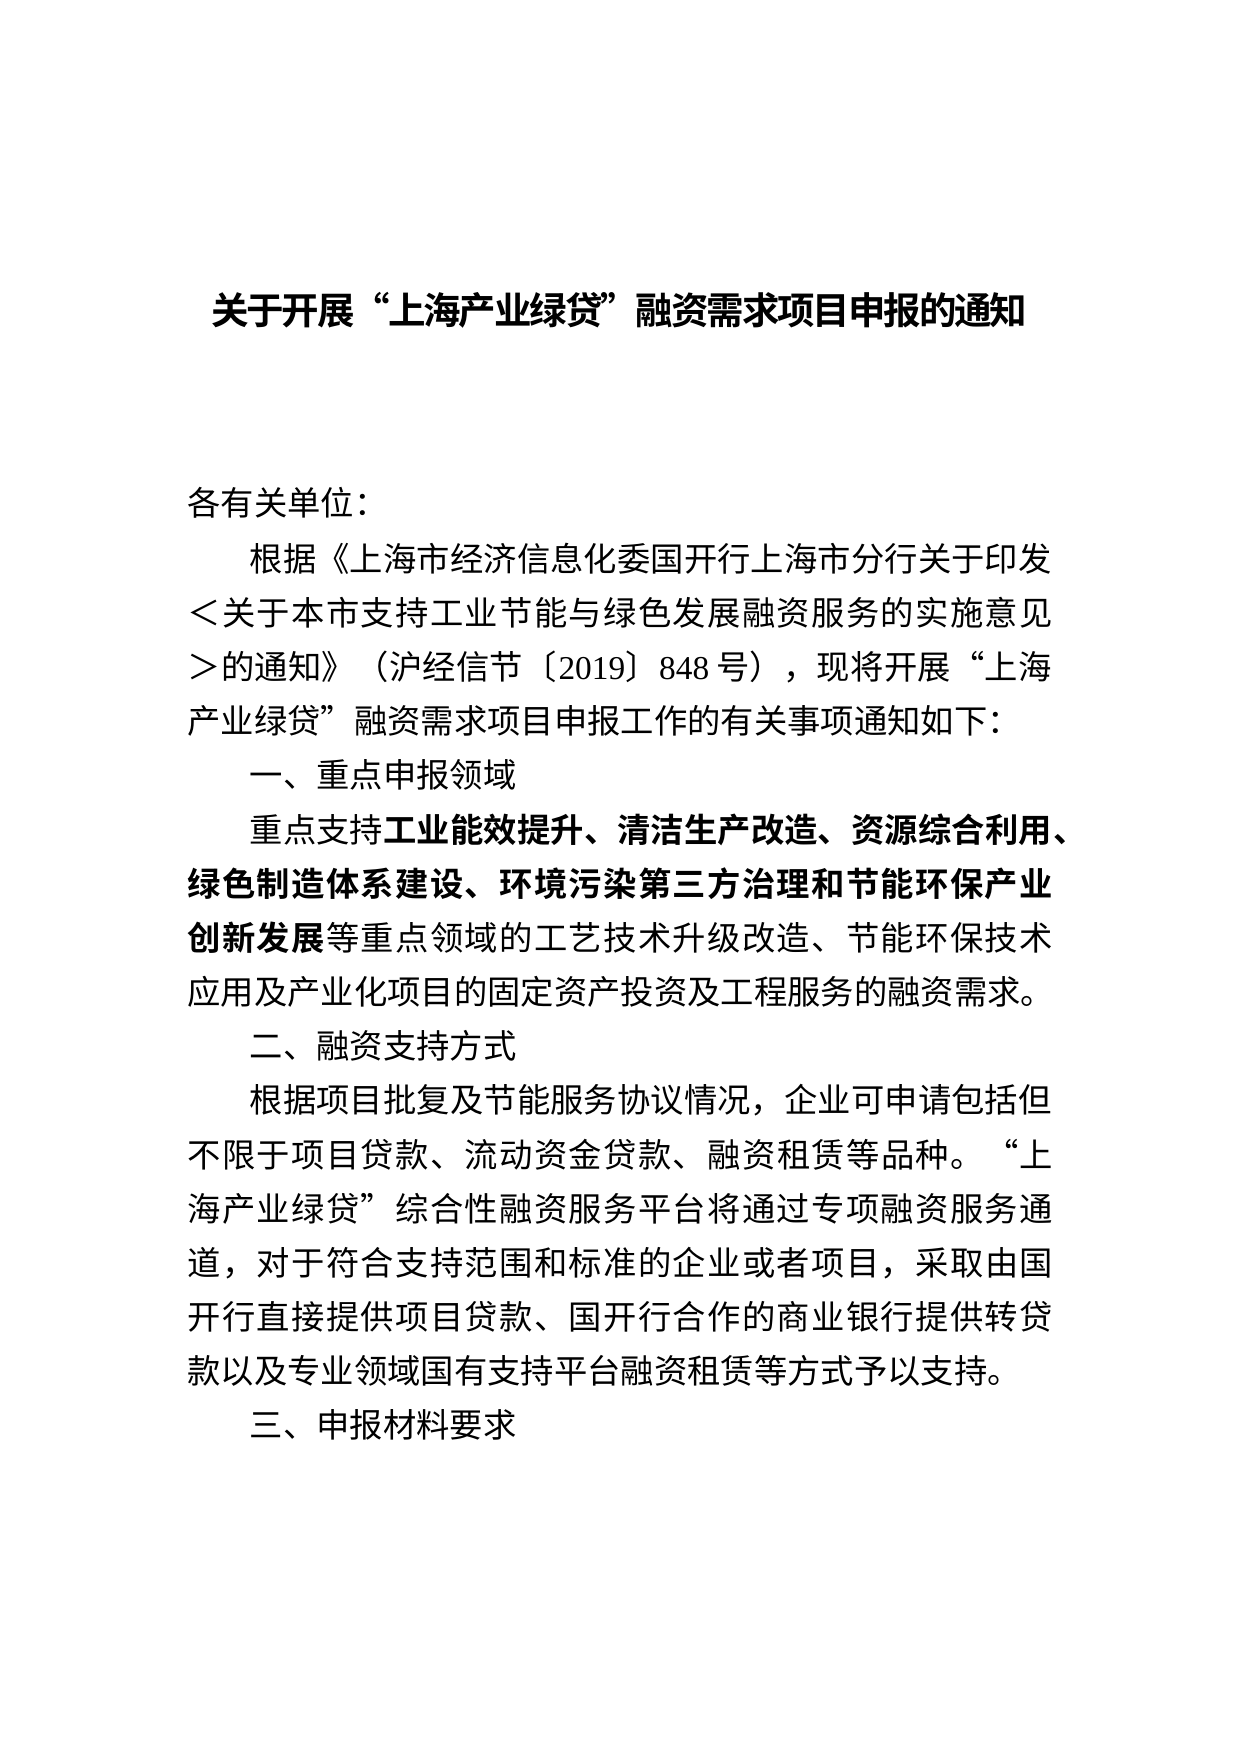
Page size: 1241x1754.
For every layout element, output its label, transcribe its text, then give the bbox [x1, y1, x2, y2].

text 三、申报材料要求 [187, 1394, 1053, 1449]
text 关于开展“上海产业绿贷”融资需求项目申报的通知 [187, 276, 1053, 341]
text 二、融资支持方式 [187, 1015, 1053, 1069]
text 根据项目批复及节能服务协议情况，企业可申请包括但不限于项目贷款、流动资金贷款、融资租赁等品种。“上海产业绿贷”综合性融资服务平台将通过专项融资服务通道，对于符合支持范围和标准的企业或者项目，采取由国开行直接提供项目贷款、国开行合作的商业银行提供转贷款以及专业领域国有支持平台融资租赁等方式予以支持。 [187, 1339, 1053, 1394]
text 一、重点申报领域 [187, 744, 1053, 799]
text 根据《上海市经济信息化委国开行上海市分行关于印发＜关于本市支持工业节能与绿色发展融资服务的实施意见＞的通知》（沪经信节〔2019〕848号），现将开展“上海产业绿贷”融资需求项目申报工作的有关事项通知如下： [187, 528, 1053, 744]
text 重点支持工业能效提升、清洁生产改造、资源综合利用、绿色制造体系建设、环境污染第三方治理和节能环保产业创新发展等重点领域的工艺技术升级改造、节能环保技术应用及产业化项目的固定资产投资及工程服务的融资需求。 [187, 799, 1053, 1015]
text 各有关单位： [187, 467, 1053, 528]
text 根据项目批复及节能服务协议情况，企业可申请包括但不限于项目贷款、流动资金贷款、融资租赁等品种。“上海产业绿贷”综合性融资服务平台将通过专项融资服务通道，对于符合支持范围和标准的企业或者项目，采取由国开行直接提供项目贷款、国开行合作的商业银行提供转贷款以及专业领域国有支持平台融资租赁等方式予以支持。 [187, 1069, 1053, 1291]
